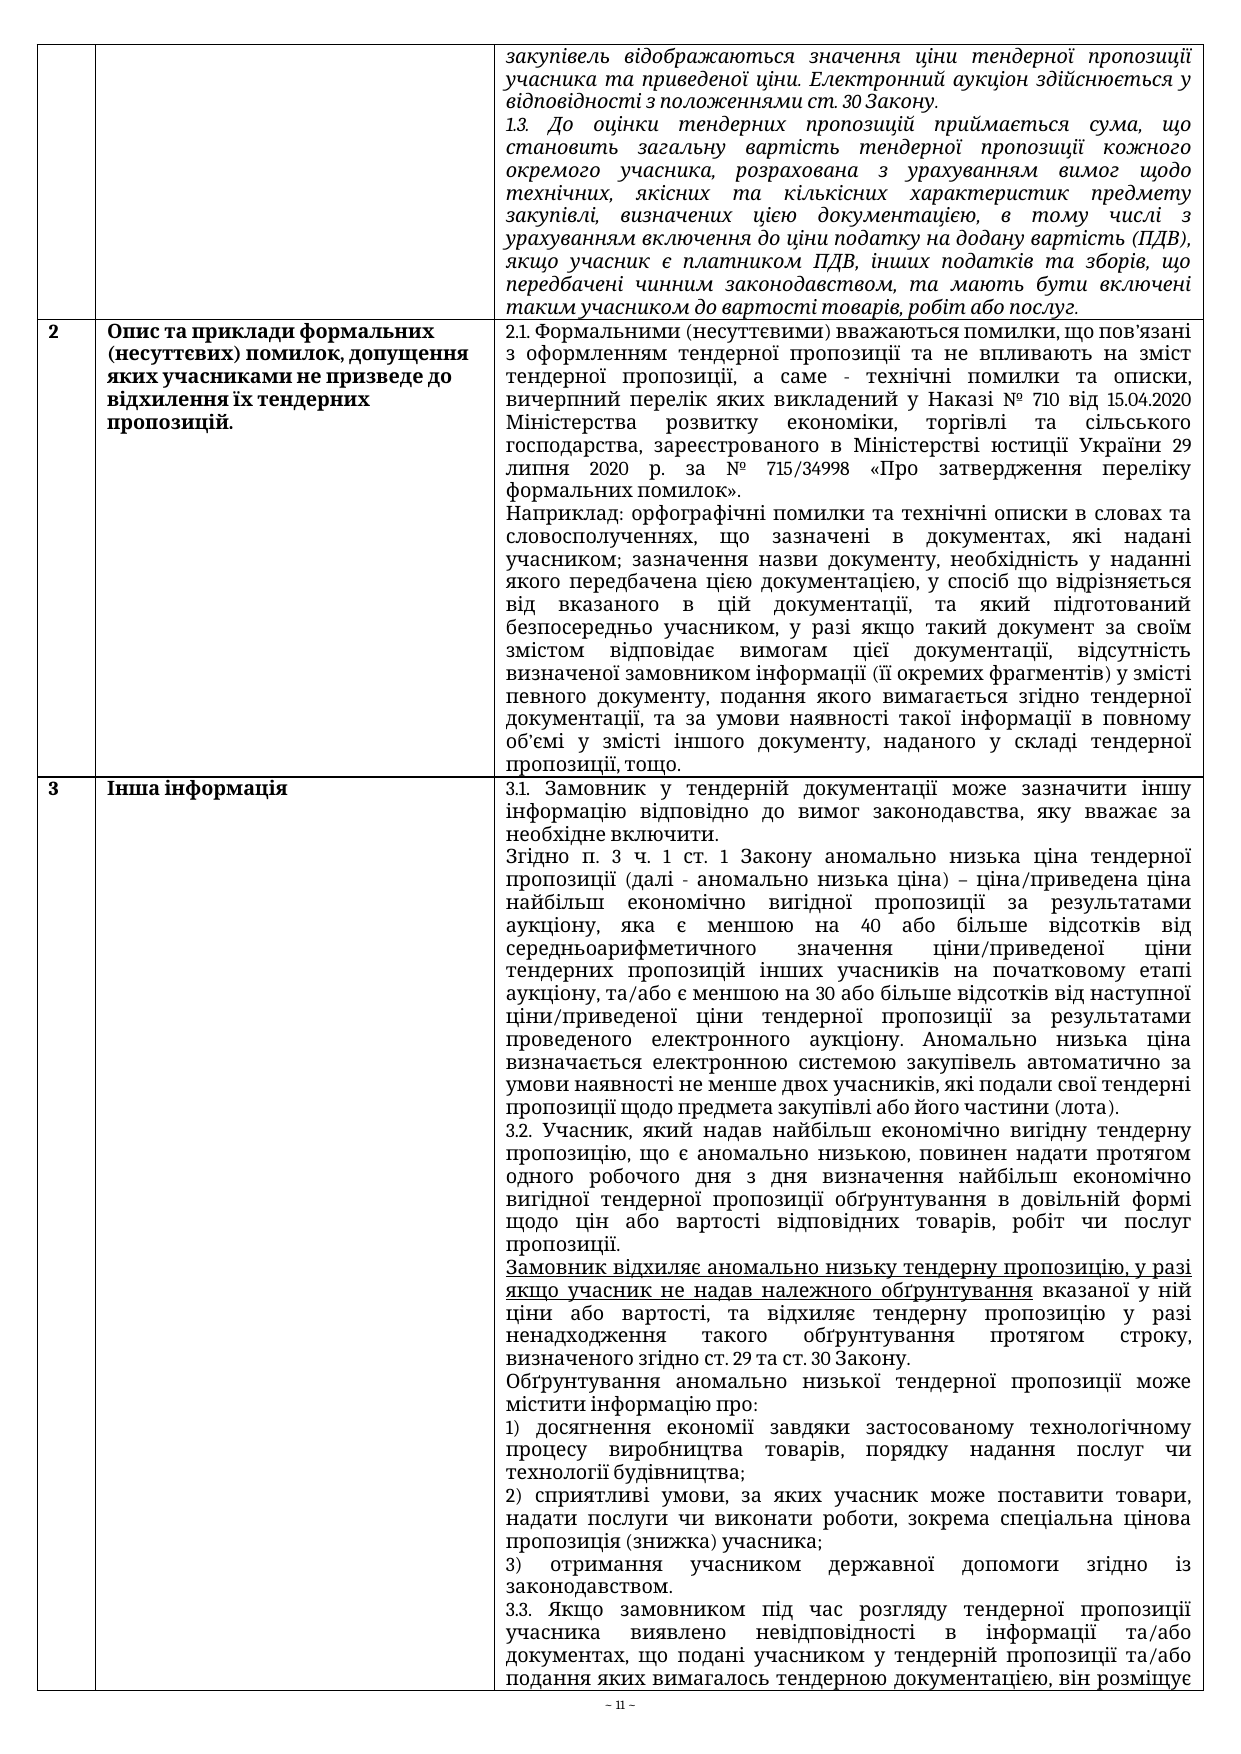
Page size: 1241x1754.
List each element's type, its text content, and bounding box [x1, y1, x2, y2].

table_cell Опис та приклади формальних (несуттєвих) помилок, допущення яких учасниками не призведе до відхилення їх тендерних пропозицій. [96, 320, 494, 776]
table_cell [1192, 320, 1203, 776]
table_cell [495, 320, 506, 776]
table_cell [96, 45, 494, 319]
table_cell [495, 778, 1203, 1690]
table_cell 3 [38, 778, 95, 1690]
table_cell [495, 45, 1203, 319]
table_cell 2 [38, 320, 95, 776]
table_cell Інша інформація [96, 778, 494, 1690]
table_cell 1 [38, 45, 95, 319]
